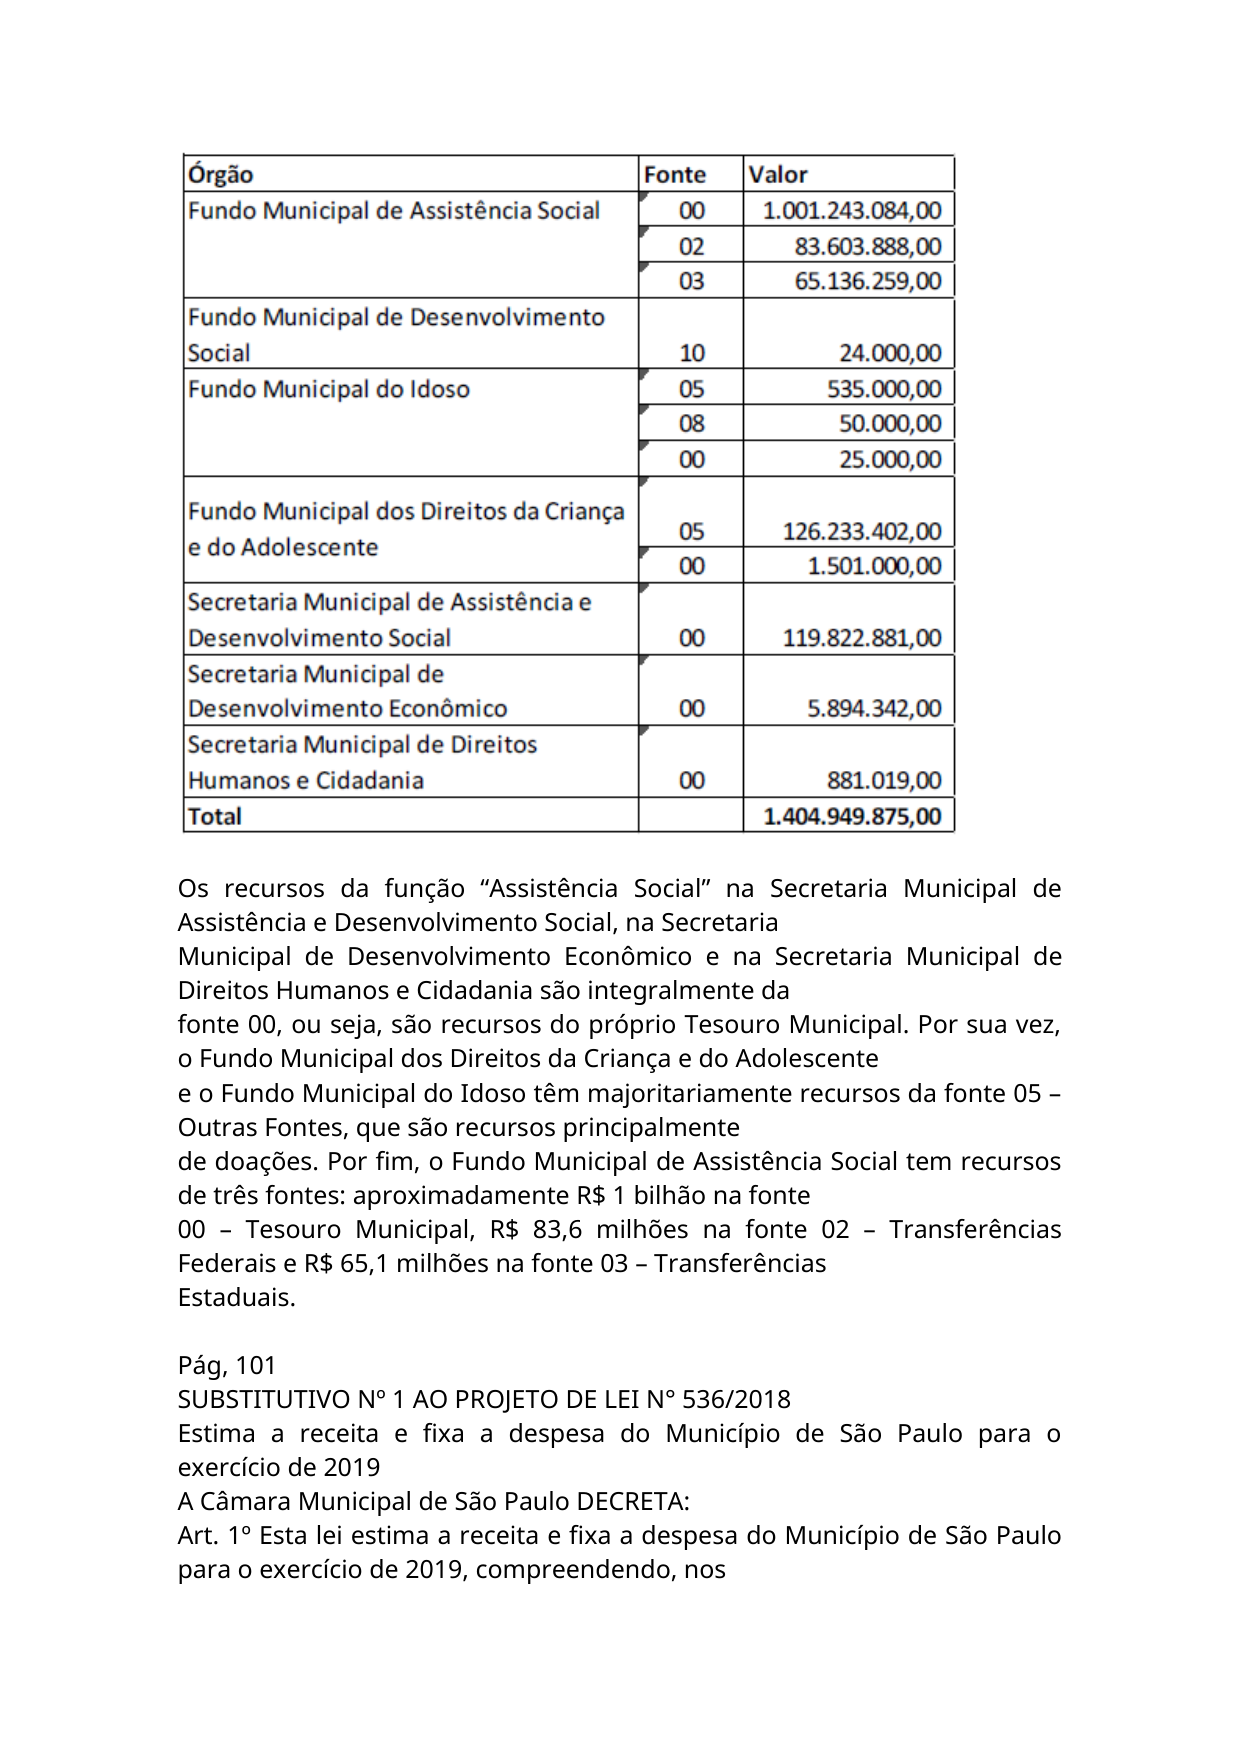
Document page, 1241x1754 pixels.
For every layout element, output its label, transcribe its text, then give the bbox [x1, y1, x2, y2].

text de doações. Por fim, o Fundo Municipal de Assistência Social tem recursos de três fontes: aproximadamente R$ 1 bilhão na fonte [177, 1143, 1063, 1211]
text SUBSTITUTIVO Nº 1 AO PROJETO DE LEI N° 536/2018 [177, 1382, 1063, 1416]
text fonte 00, ou seja, são recursos do próprio Tesouro Municipal. Por sua vez, o Fundo Municipal dos Direitos da Criança e do Adolescente [177, 1007, 1063, 1075]
text Estima a receita e fixa a despesa do Município de São Paulo para o exercício de 2019 [177, 1416, 1063, 1484]
text A Câmara Municipal de São Paulo DECRETA: [177, 1484, 1063, 1518]
text Pág, 101 [177, 1348, 1063, 1382]
text 00 – Tesouro Municipal, R$ 83,6 milhões na fonte 02 – Transferências Federais e R$ 65,1 milhões na fonte 03 – Transferências [177, 1211, 1063, 1279]
text Art. 1º Esta lei estima a receita e fixa a despesa do Município de São Paulo para o exercício de 2019, compreendendo, nos [177, 1518, 1063, 1586]
text e o Fundo Municipal do Idoso têm majoritariamente recursos da fonte 05 – Outras Fontes, que são recursos principalmente [177, 1075, 1063, 1143]
text Estaduais. [177, 1279, 1063, 1314]
text Municipal de Desenvolvimento Econômico e na Secretaria Municipal de Direitos Humanos e Cidadania são integralmente da [177, 939, 1063, 1007]
text Os recursos da função “Assistência Social” na Secretaria Municipal de Assistência e Desenvolvimento Social, na Secretaria [177, 871, 1063, 939]
